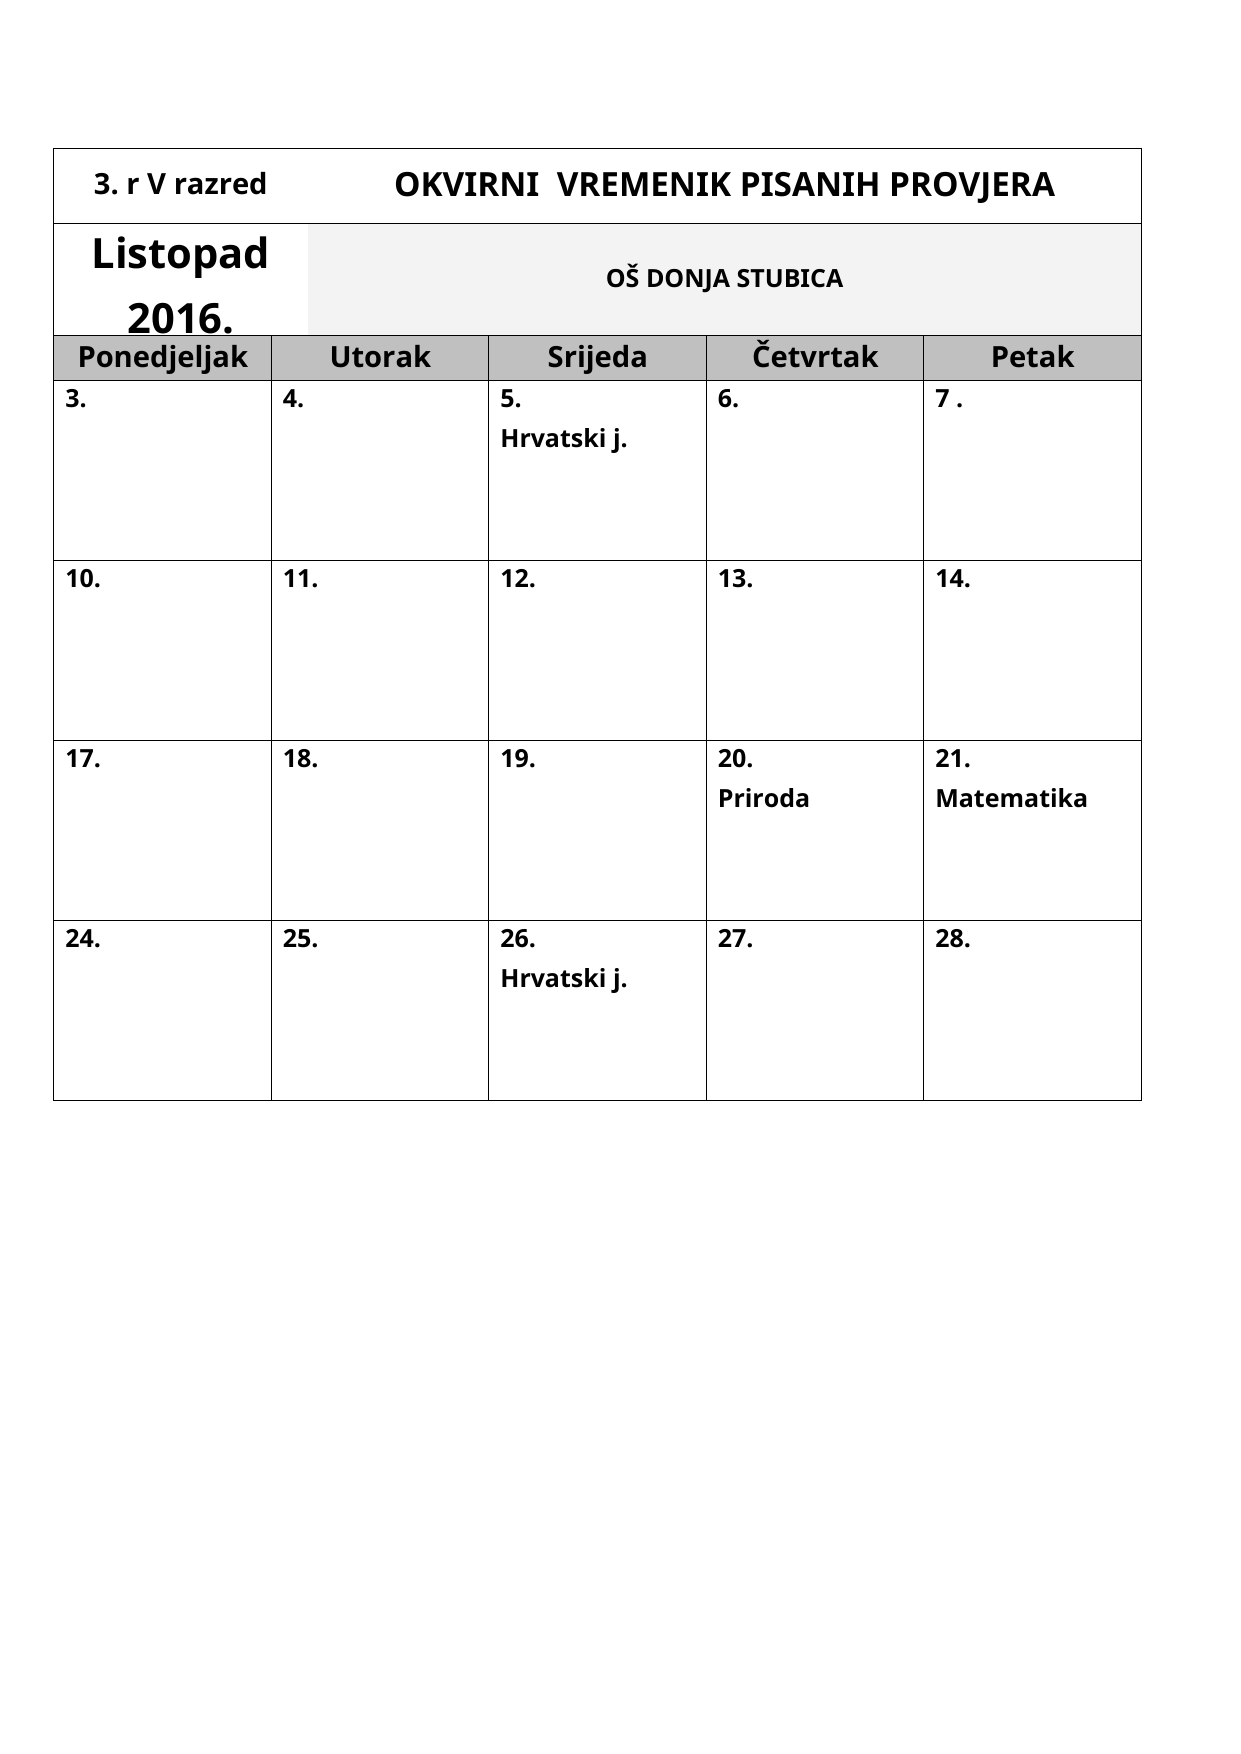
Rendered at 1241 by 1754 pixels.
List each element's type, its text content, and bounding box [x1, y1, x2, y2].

table_cell Utorak [272, 336, 488, 380]
table_cell 10. [54, 561, 271, 740]
table_cell 21. Matematika [924, 741, 1141, 920]
table_cell 7 . [924, 381, 1141, 560]
table_cell 6. [707, 381, 923, 560]
table_cell 28. [924, 921, 1141, 1100]
table_cell 4. [272, 381, 488, 560]
table_header OKVIRNI VREMENIK PISANIH PROVJERA [308, 149, 1141, 223]
table_cell 3. [54, 381, 271, 560]
table_cell 26. Hrvatski j. [489, 921, 706, 1100]
table_cell 13. [707, 561, 923, 740]
table_cell 11. [272, 561, 488, 740]
table_cell Petak [924, 336, 1141, 380]
table_cell 19. [489, 741, 706, 920]
table_cell 24. [54, 921, 271, 1100]
table_cell Četvrtak [707, 336, 923, 380]
table_cell 5. Hrvatski j. [489, 381, 706, 560]
table_cell 18. [272, 741, 488, 920]
table_cell 20. Priroda [707, 741, 923, 920]
table_cell 27. [707, 921, 923, 1100]
table_cell 25. [272, 921, 488, 1100]
table_cell Srijeda [489, 336, 706, 380]
table_cell OŠ DONJA STUBICA [308, 224, 1141, 335]
table_cell 14. [924, 561, 1141, 740]
table_cell 12. [489, 561, 706, 740]
table_cell 17. [54, 741, 271, 920]
table_cell Listopad 2016. [54, 224, 308, 335]
table_cell Ponedjeljak [54, 336, 271, 380]
table_header 3. r V razred [54, 149, 308, 223]
